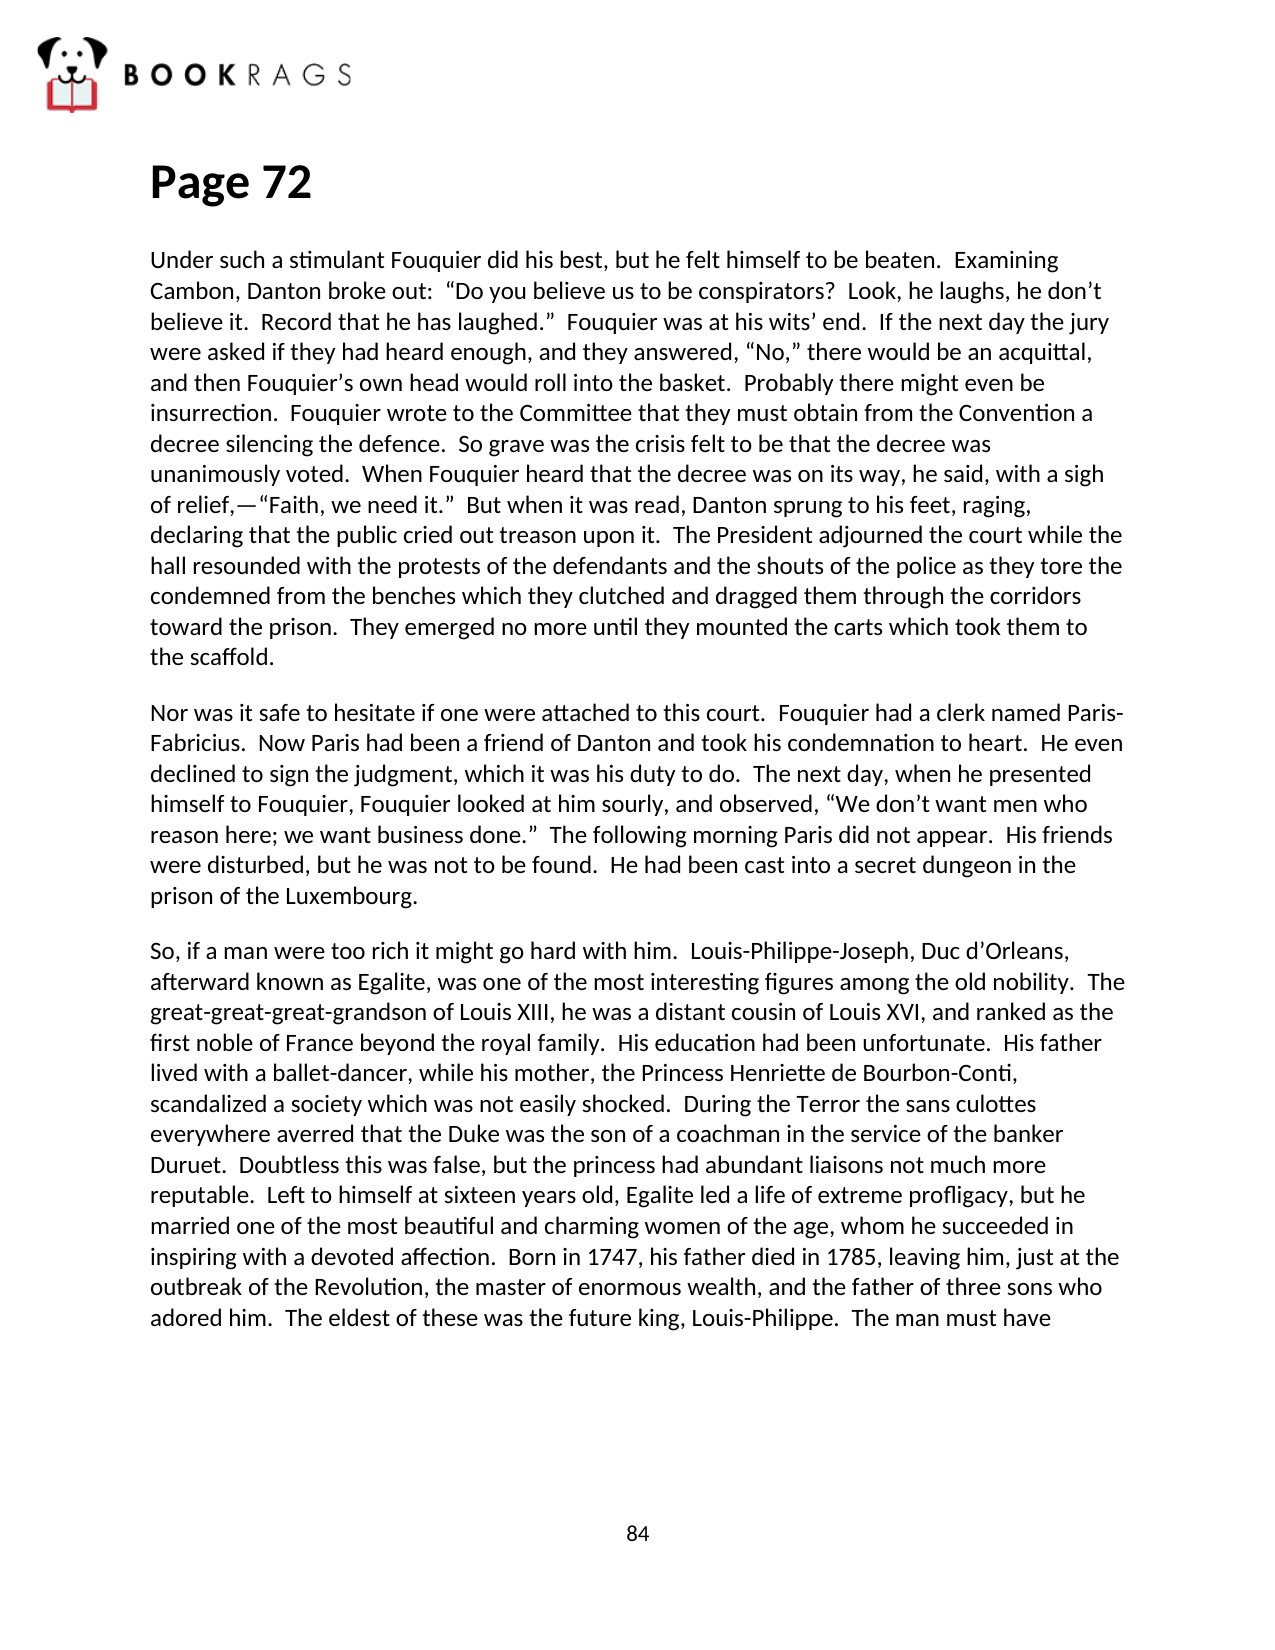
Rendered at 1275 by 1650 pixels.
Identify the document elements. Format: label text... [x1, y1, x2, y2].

text Page 72 [150, 150, 1125, 211]
text So, if a man were too rich it might go hard with him. Louis-Philippe-Joseph, Duc d’Orleans, afterward known as Egalite, was one of the most interesting figures among the old nobility. The great-great-great-grandson of Louis XIII, he was a distant cousin of Louis XVI, and ranked as the first noble of France beyond the royal family. His education had been unfortunate. His father lived with a ballet-dancer, while his mother, the Princess Henriette de Bourbon-Conti, scandalized a society which was not easily shocked. During the Terror the sans culottes everywhere averred that the Duke was the son of a coachman in the service of the banker Duruet. Doubtless this was false, but the princess had abundant liaisons not much more reputable. Left to himself at sixteen years old, Egalite led a life of extreme profligacy, but he married one of the most beautiful and charming women of the age, whom he succeeded in inspiring with a devoted affection. Born in 1747, his father died in 1785, leaving him, just at the outbreak of the Revolution, the master of enormous wealth, and the father of three sons who adored him. The eldest of these was the future king, Louis-Philippe. The man must have [150, 936, 1125, 1332]
text Nor was it safe to hesitate if one were attached to this court. Fouquier had a clerk named Paris-Fabricius. Now Paris had been a friend of Danton and took his condemnation to heart. He even declined to sign the judgment, which it was his duty to do. The next day, when he presented himself to Fouquier, Fouquier looked at him sourly, and observed, “We don’t want men who reason here; we want business done.” The following morning Paris did not appear. His friends were disturbed, but he was not to be found. He had been cast into a secret dungeon in the prison of the Luxembourg. [150, 697, 1125, 911]
text Under such a stimulant Fouquier did his best, but he felt himself to be beaten. Examining Cambon, Danton broke out: “Do you believe us to be conspirators? Look, he laughs, he don’t believe it. Record that he has laughed.” Fouquier was at his wits’ end. If the next day the jury were asked if they had heard enough, and they answered, “No,” there would be an acquittal, and then Fouquier’s own head would roll into the basket. Probably there might even be insurrection. Fouquier wrote to the Committee that they must obtain from the Convention a decree silencing the defence. So grave was the crisis felt to be that the decree was unanimously voted. When Fouquier heard that the decree was on its way, he said, with a sigh of relief,—­“Faith, we need it.” But when it was read, Danton sprung to his feet, raging, declaring that the public cried out treason upon it. The President adjourned the court while the hall resounded with the protests of the defendants and the shouts of the police as they tore the condemned from the benches which they clutched and dragged them through the corridors toward the prison. They emerged no more until they mounted the carts which took them to the scaffold. [150, 244, 1125, 672]
picture [37, 37, 351, 113]
